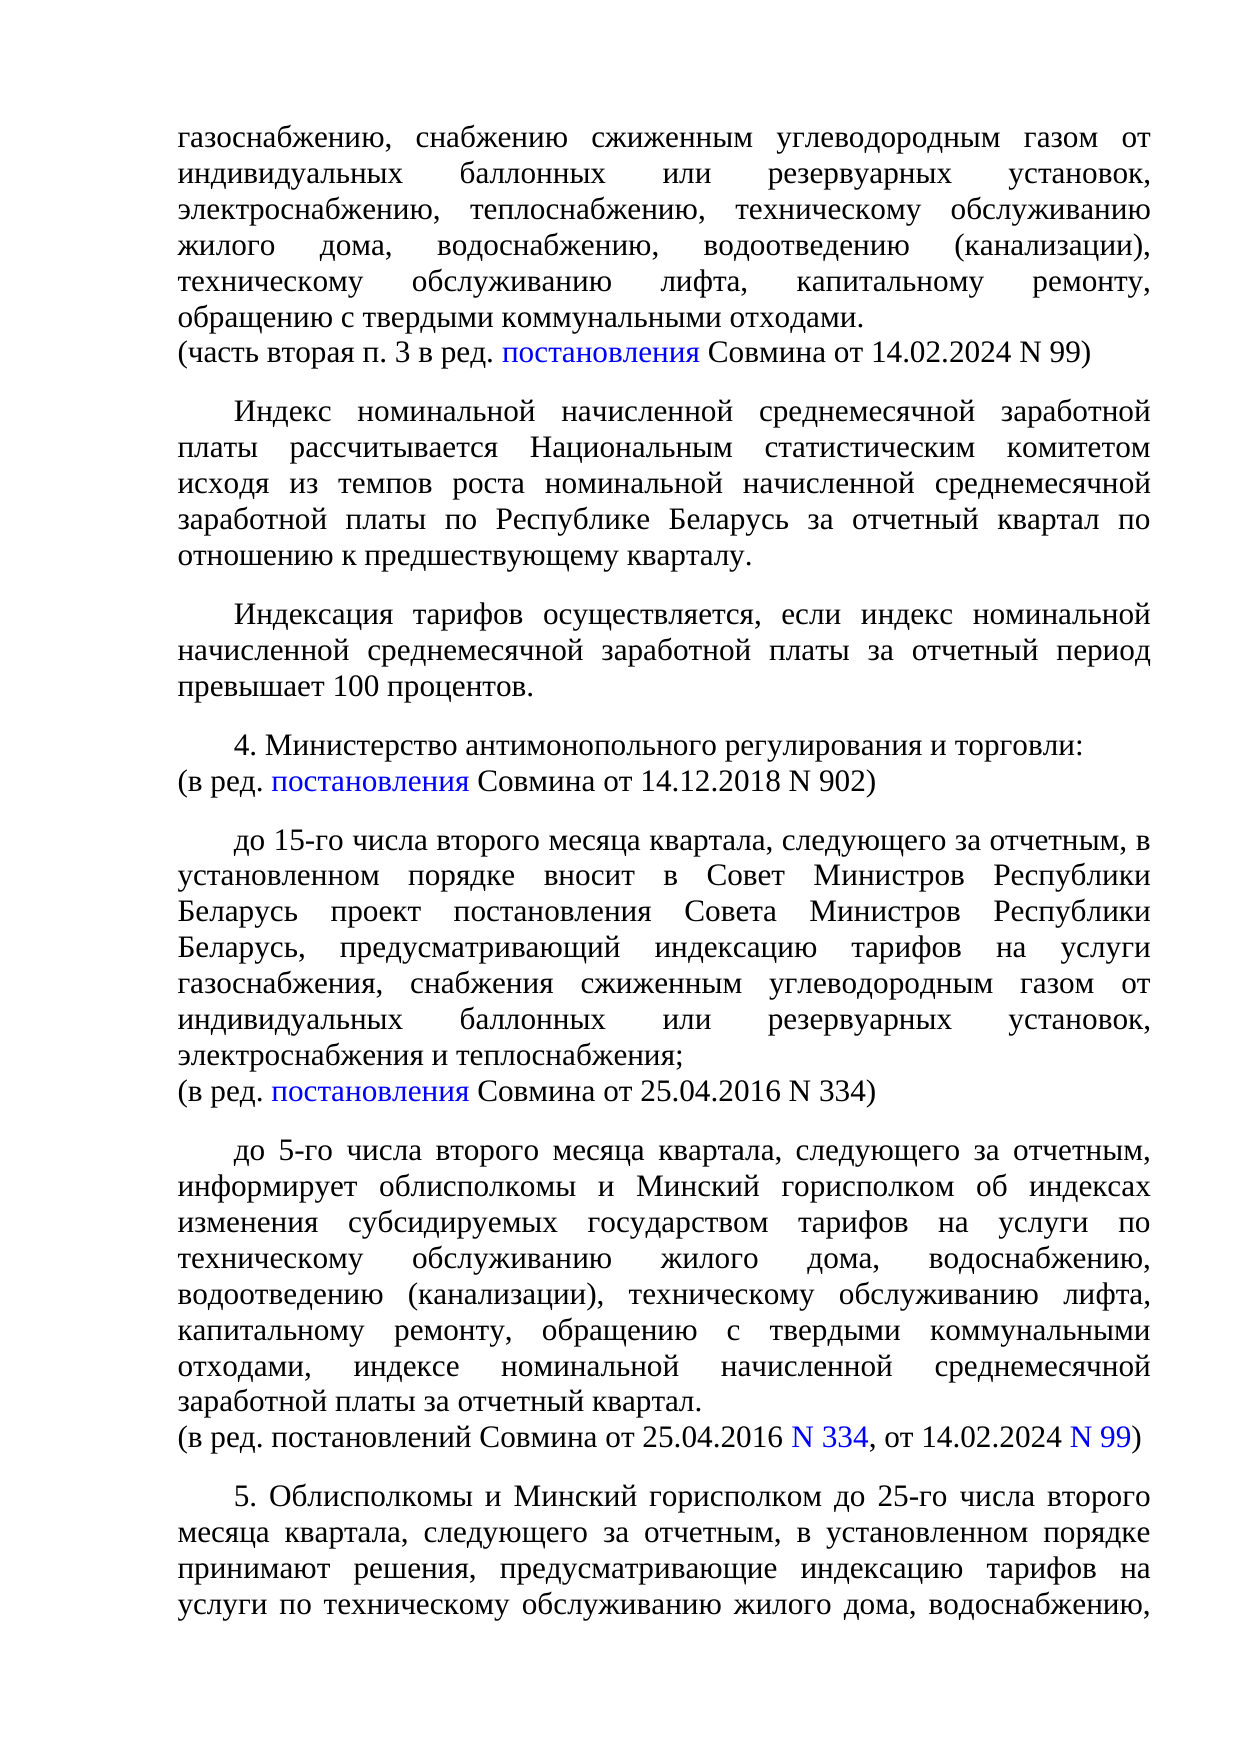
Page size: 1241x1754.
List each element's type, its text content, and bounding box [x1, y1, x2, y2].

text (в ред. постановления Совмина от 14.12.2018 N 902) [177, 762, 1152, 798]
text (в ред. постановлений Совмина от 25.04.2016 N 334, от 14.02.2024 N 99) [177, 1419, 1152, 1454]
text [177, 1477, 1152, 1621]
text Индекс номинальной начисленной среднемесячной заработной платы рассчитывается Национальным статистическим комитетом исходя из темпов роста номинальной начисленной среднемесячной заработной платы по Республике Беларусь за отчетный квартал по отношению к предшествующему кварталу. [177, 393, 1152, 572]
text 4. Министерство антимонопольного регулирования и торговли: [177, 726, 1152, 762]
text (часть вторая п. 3 в ред. постановления Совмина от 14.02.2024 N 99) [177, 334, 1152, 370]
text до 15-го числа второго месяца квартала, следующего за отчетным, в установленном порядке вносит в Совет Министров Республики Беларусь проект постановления Совета Министров Республики Беларусь, предусматривающий индексацию тарифов на услуги газоснабжения, снабжения сжиженным углеводородным газом от индивидуальных баллонных или резервуарных установок, электроснабжения и теплоснабжения; [177, 821, 1152, 1072]
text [177, 118, 1152, 334]
text Индексация тарифов осуществляется, если индекс номинальной начисленной среднемесячной заработной платы за отчетный период превышает 100 процентов. [177, 595, 1152, 703]
text (в ред. постановления Совмина от 25.04.2016 N 334) [177, 1072, 1152, 1108]
text до 5-го числа второго месяца квартала, следующего за отчетным, информирует облисполкомы и Минский горисполком об индексах изменения субсидируемых государством тарифов на услуги по техническому обслуживанию жилого дома, водоснабжению, водоотведению (канализации), техническому обслуживанию лифта, капитальному ремонту, обращению с твердыми коммунальными отходами, индексе номинальной начисленной среднемесячной заработной платы за отчетный квартал. [177, 1131, 1152, 1419]
